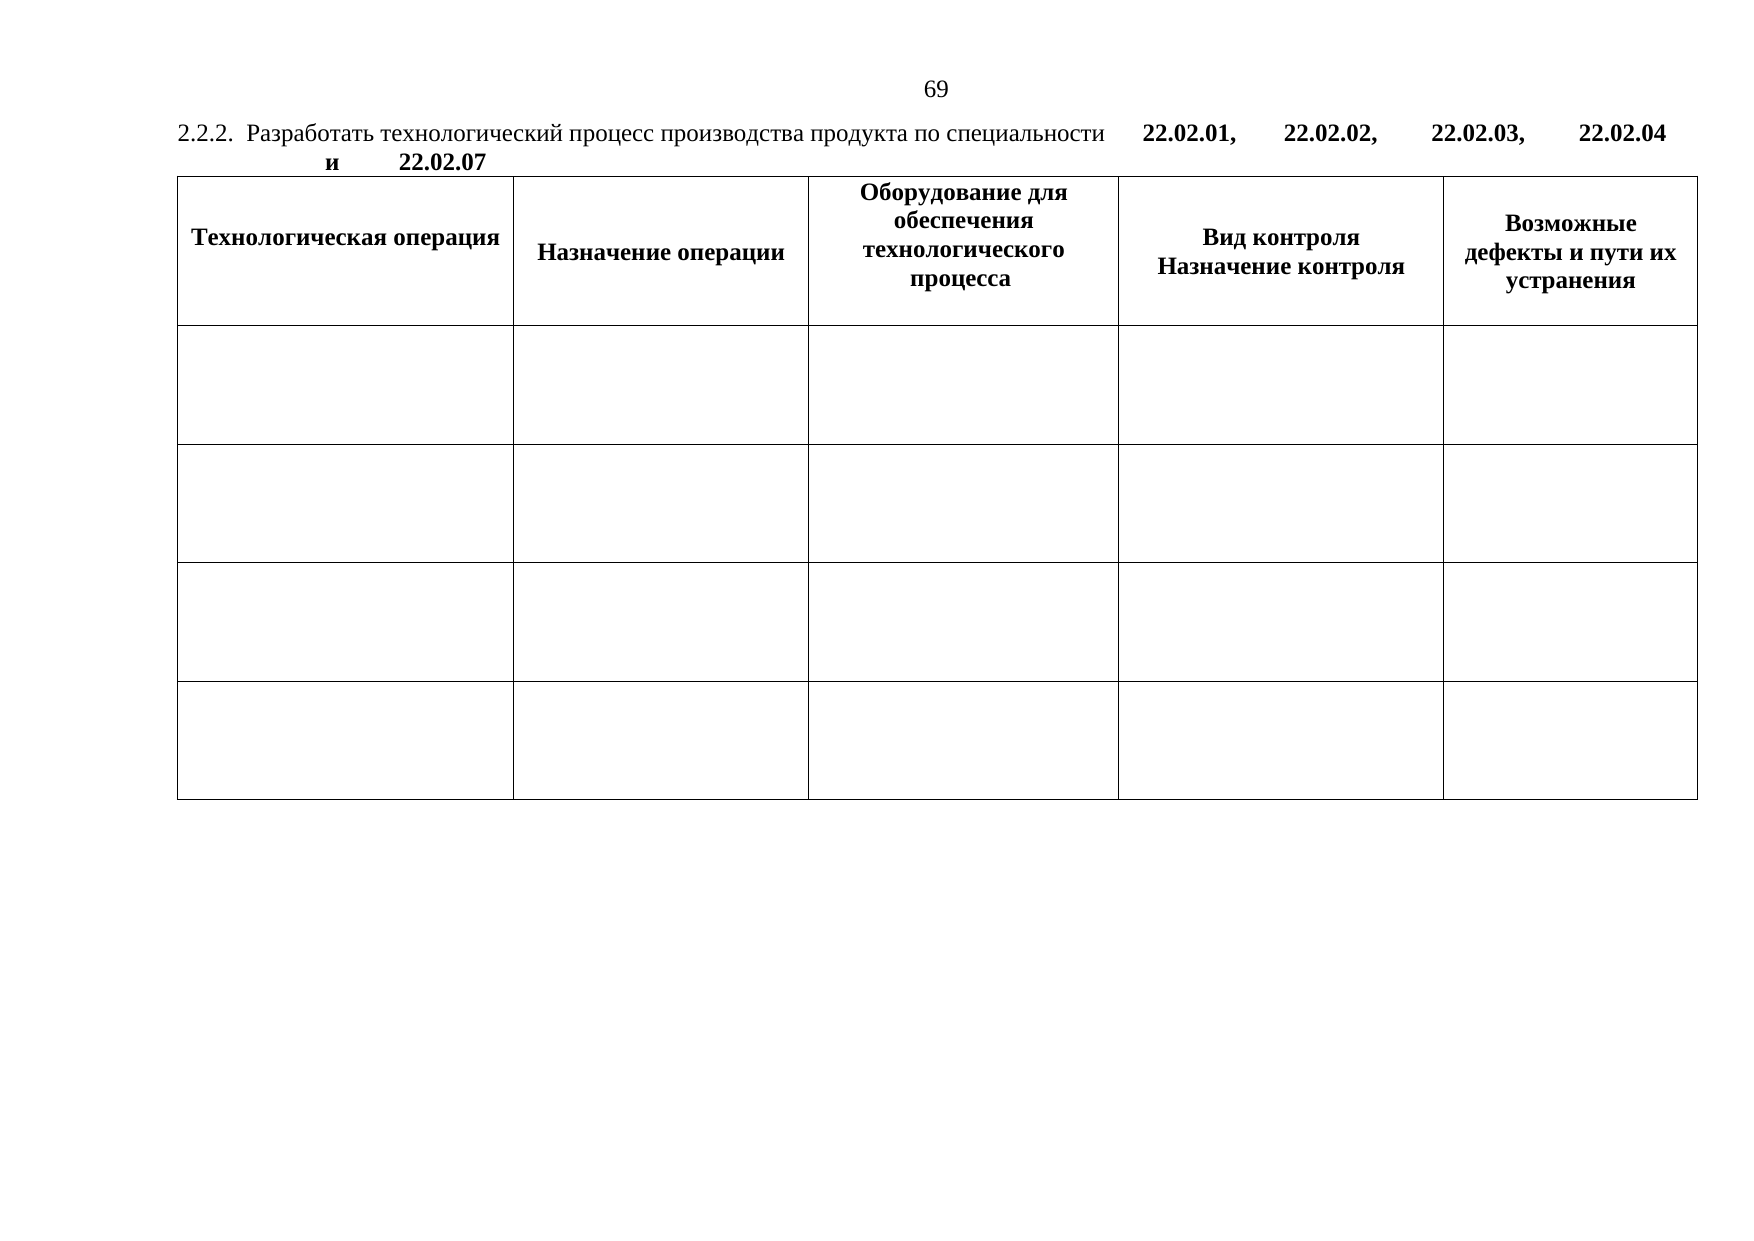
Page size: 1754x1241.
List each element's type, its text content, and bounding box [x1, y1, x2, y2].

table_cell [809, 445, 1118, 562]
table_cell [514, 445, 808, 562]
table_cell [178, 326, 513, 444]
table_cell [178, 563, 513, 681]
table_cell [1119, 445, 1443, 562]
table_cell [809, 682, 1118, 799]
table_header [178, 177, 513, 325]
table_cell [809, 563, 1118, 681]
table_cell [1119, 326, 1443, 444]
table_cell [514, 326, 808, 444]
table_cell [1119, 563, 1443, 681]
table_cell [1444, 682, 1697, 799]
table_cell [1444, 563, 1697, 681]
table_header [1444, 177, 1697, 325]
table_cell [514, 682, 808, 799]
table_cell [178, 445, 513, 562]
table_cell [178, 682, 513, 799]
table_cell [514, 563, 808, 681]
text 2.2.2. Разработать технологический процесс производства продукта по специальности 22.02.01, 22.02.02, 22.02.03, 22.02.04 и 22.02.07 [177, 118, 1695, 176]
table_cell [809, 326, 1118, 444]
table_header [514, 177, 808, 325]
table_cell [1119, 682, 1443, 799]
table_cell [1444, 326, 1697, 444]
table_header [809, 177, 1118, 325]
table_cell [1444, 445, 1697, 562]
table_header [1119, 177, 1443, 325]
